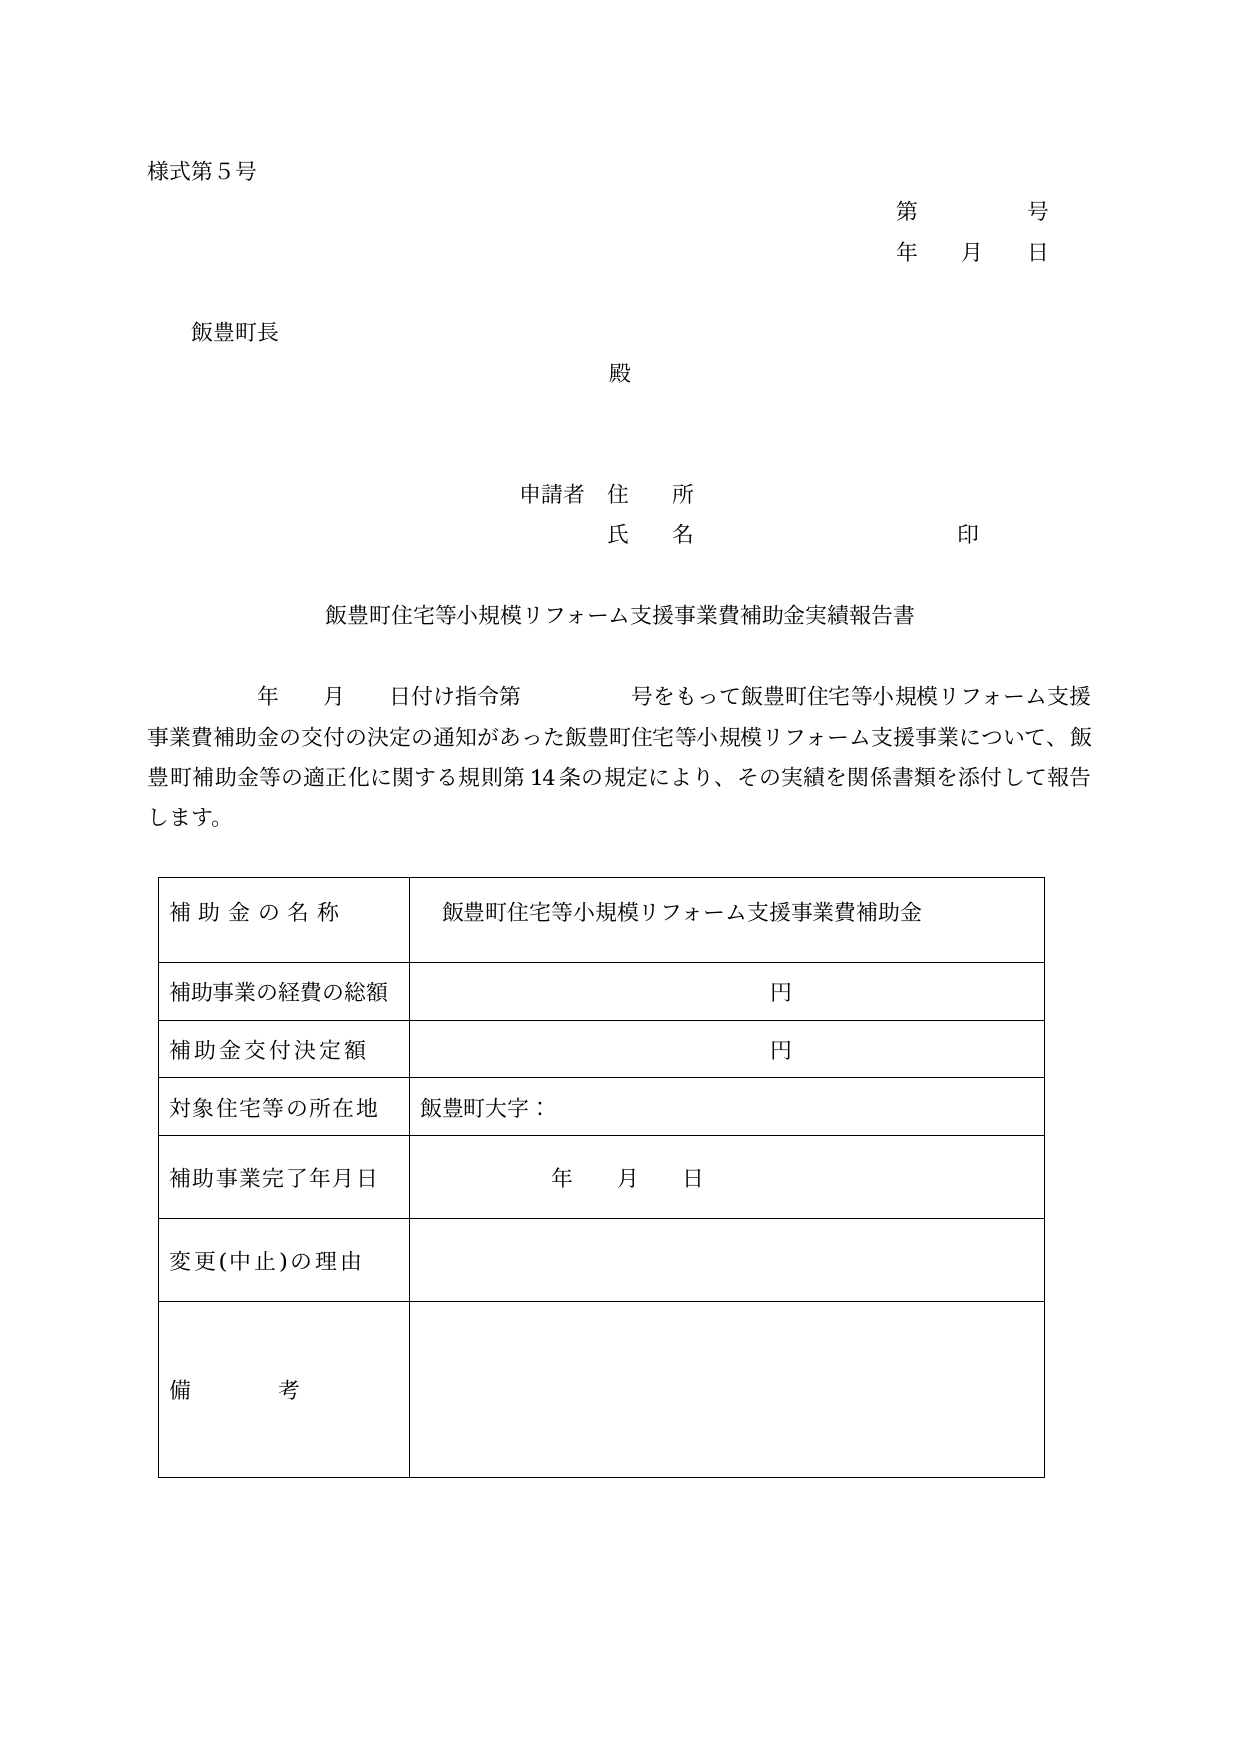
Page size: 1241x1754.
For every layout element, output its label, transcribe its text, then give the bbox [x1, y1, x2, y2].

table_cell 円 [410, 963, 1044, 1019]
table_cell 補助事業完了年月日 [159, 1136, 409, 1218]
table_header 補助金の名称 [159, 878, 409, 962]
table_cell [410, 1302, 1044, 1477]
text 第 号 [148, 190, 1049, 230]
table_header 飯豊町住宅等小規模リフォーム支援事業費補助金 [410, 878, 1044, 962]
table_cell 変更(中止)の理由 [159, 1219, 409, 1301]
text 年 月 日付け指令第 号をもって飯豊町住宅等小規模リフォーム支援事業費補助金の交付の決定の通知があった飯豊町住宅等小規模リフォーム支援事業について、飯豊町補助金等の適正化に関する規則第14条の規定により、その実績を関係書類を添付して報告します。 [148, 675, 1092, 837]
table_cell 飯豊町大字： [410, 1078, 1044, 1135]
text 氏 名 印 [148, 513, 1092, 554]
table_cell 対象住宅等の所在地 [159, 1078, 409, 1135]
table_cell 年 月 日 [410, 1136, 1044, 1218]
text 年 月 日 [148, 230, 1049, 271]
table_cell 円 [410, 1021, 1044, 1077]
table_cell 補助金交付決定額 [159, 1021, 409, 1077]
table_cell [410, 1219, 1044, 1301]
table_cell 補助事業の経費の総額 [159, 963, 409, 1019]
table_cell 備考 [159, 1302, 409, 1477]
text 様式第５号 [148, 149, 1092, 190]
text 殿 [148, 352, 1092, 392]
text 飯豊町長 [148, 311, 1092, 352]
text 申請者 住 所 [148, 473, 1092, 513]
text 飯豊町住宅等小規模リフォーム支援事業費補助金実績報告書 [148, 594, 1092, 634]
